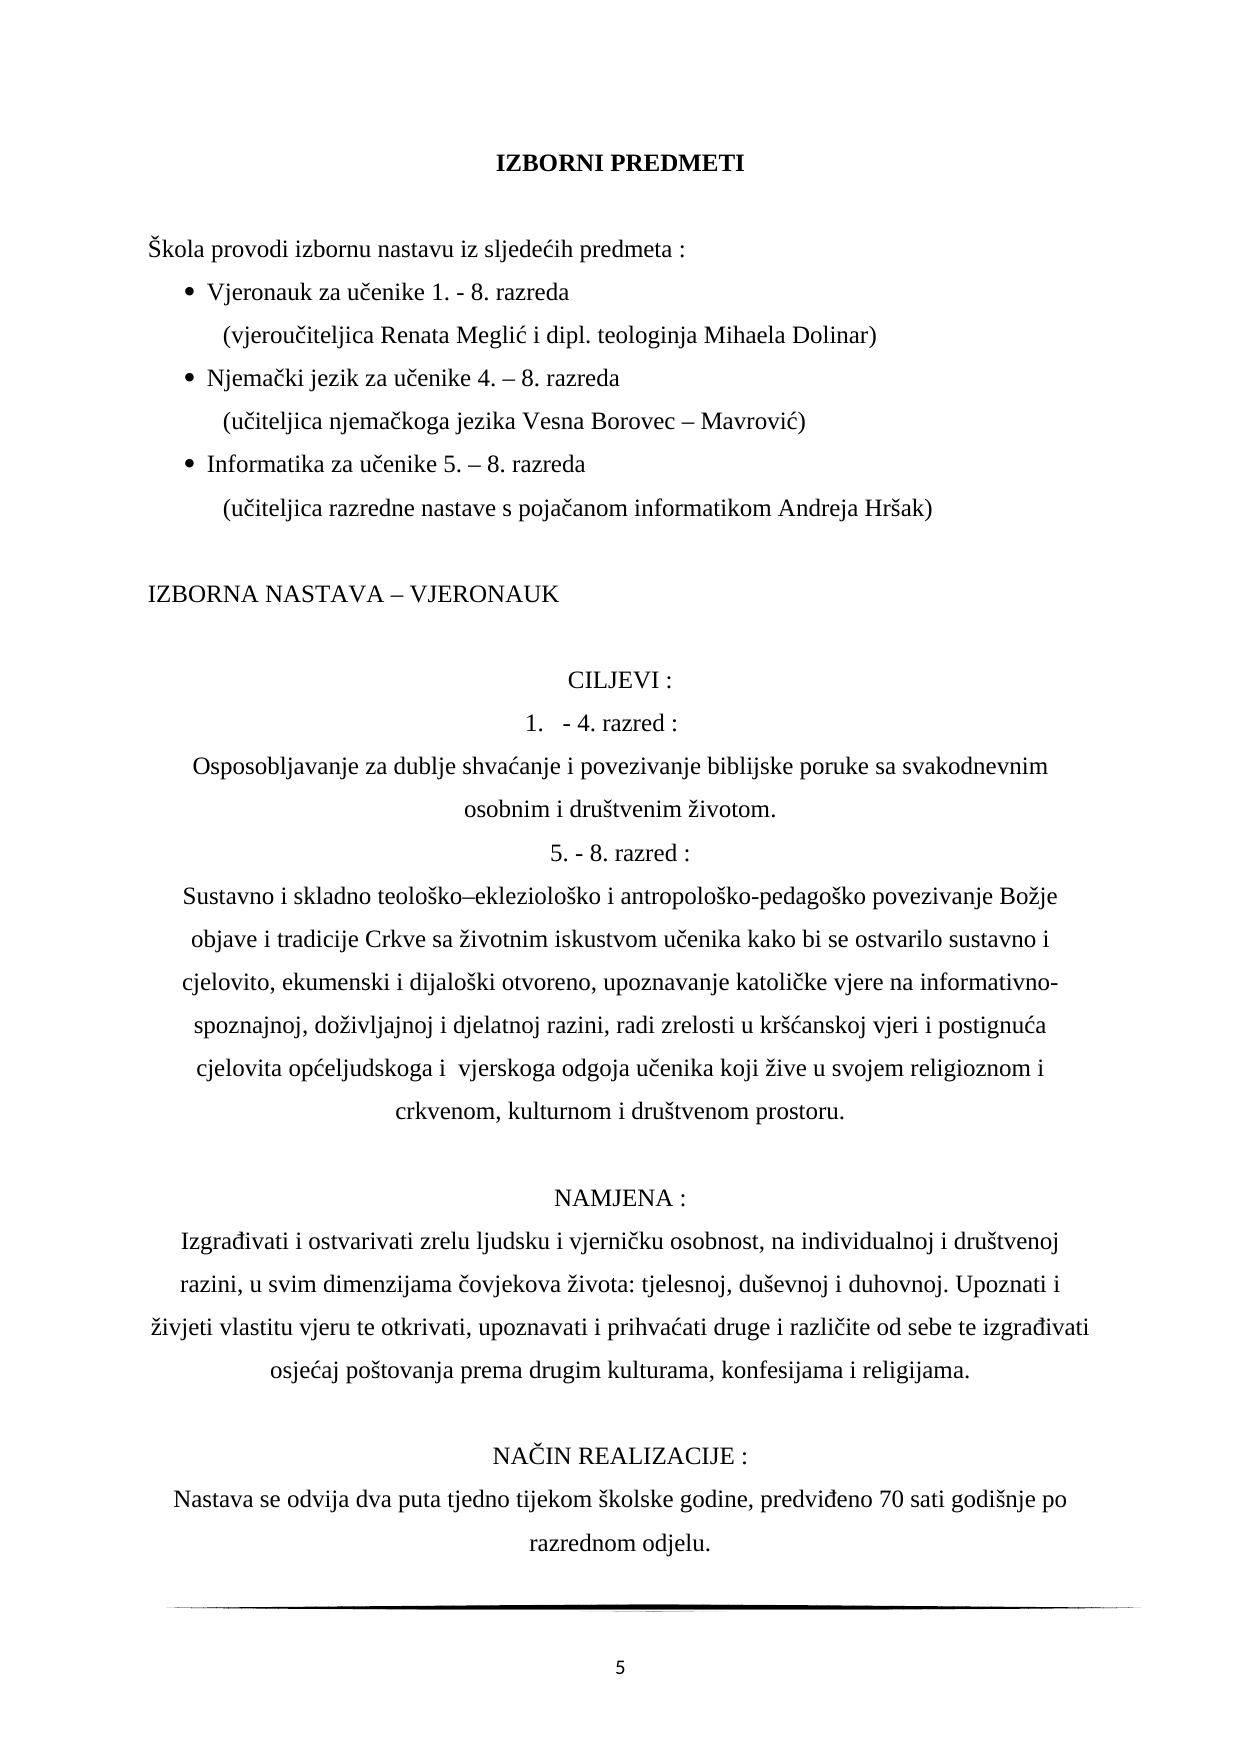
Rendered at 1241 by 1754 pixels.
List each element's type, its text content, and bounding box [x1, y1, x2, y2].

text Nastava se odvija dva puta tjedno tijekom školske godine, predviđeno 70 sati godišnje po razrednom odjelu. [148, 1484, 1093, 1556]
text 5. - 8. razred : [148, 838, 1093, 866]
picture [166, 1604, 1142, 1612]
text NAČIN REALIZACIJE : [148, 1441, 1093, 1470]
list - 4. razred : [110, 708, 1093, 737]
list (učiteljica njemačkoga jezika Vesna Borovec – Mavrović) [223, 406, 1093, 435]
list (učiteljica razredne nastave s pojačanom informatikom Andreja Hršak) [223, 493, 1093, 521]
list (vjeroučiteljica Renata Meglić i dipl. teologinja Mihaela Dolinar) [223, 320, 1093, 349]
list Informatika za učenike 5. – 8. razreda [185, 449, 1093, 478]
text Osposobljavanje za dublje shvaćanje i povezivanje biblijske poruke sa svakodnevnim osobnim i društvenim životom. [148, 751, 1093, 823]
text NAMJENA : [148, 1183, 1093, 1211]
text Izgrađivati i ostvarivati zrelu ljudsku i vjerničku osobnost, na individualnoj i društvenoj razini, u svim dimenzijama čovjekova života: tjelesnoj, duševnoj i duhovnoj. Upoznati i živjeti vlastitu vjeru te otkrivati, upoznavati i prihvaćati druge i različite od sebe te izgrađivati osjećaj poštovanja prema drugim kulturama, konfesijama i religijama. [148, 1226, 1093, 1384]
list Vjeronauk za učenike 1. - 8. razreda [185, 277, 1093, 306]
text CILJEVI : [148, 665, 1093, 694]
text IZBORNA NASTAVA – VJERONAUK [148, 579, 1093, 608]
text Sustavno i skladno teološko–ekleziološko i antropološko-pedagoško povezivanje Božje objave i tradicije Crkve sa životnim iskustvom učenika kako bi se ostvarilo sustavno i cjelovito, ekumenski i dijaloški otvoreno, upoznavanje katoličke vjere na informativno-spoznajnoj, doživljajnoj i djelatnoj razini, radi zrelosti u kršćanskoj vjeri i postignuća cjelovita općeljudskoga i vjerskoga odgoja učenika koji žive u svojem religioznom i crkvenom, kulturnom i društvenom prostoru. [148, 881, 1093, 1125]
text IZBORNI PREDMETI [148, 148, 1093, 176]
text Škola provodi izbornu nastavu iz sljedećih predmeta : [148, 234, 1093, 263]
list Njemački jezik za učenike 4. – 8. razreda [185, 363, 1093, 392]
